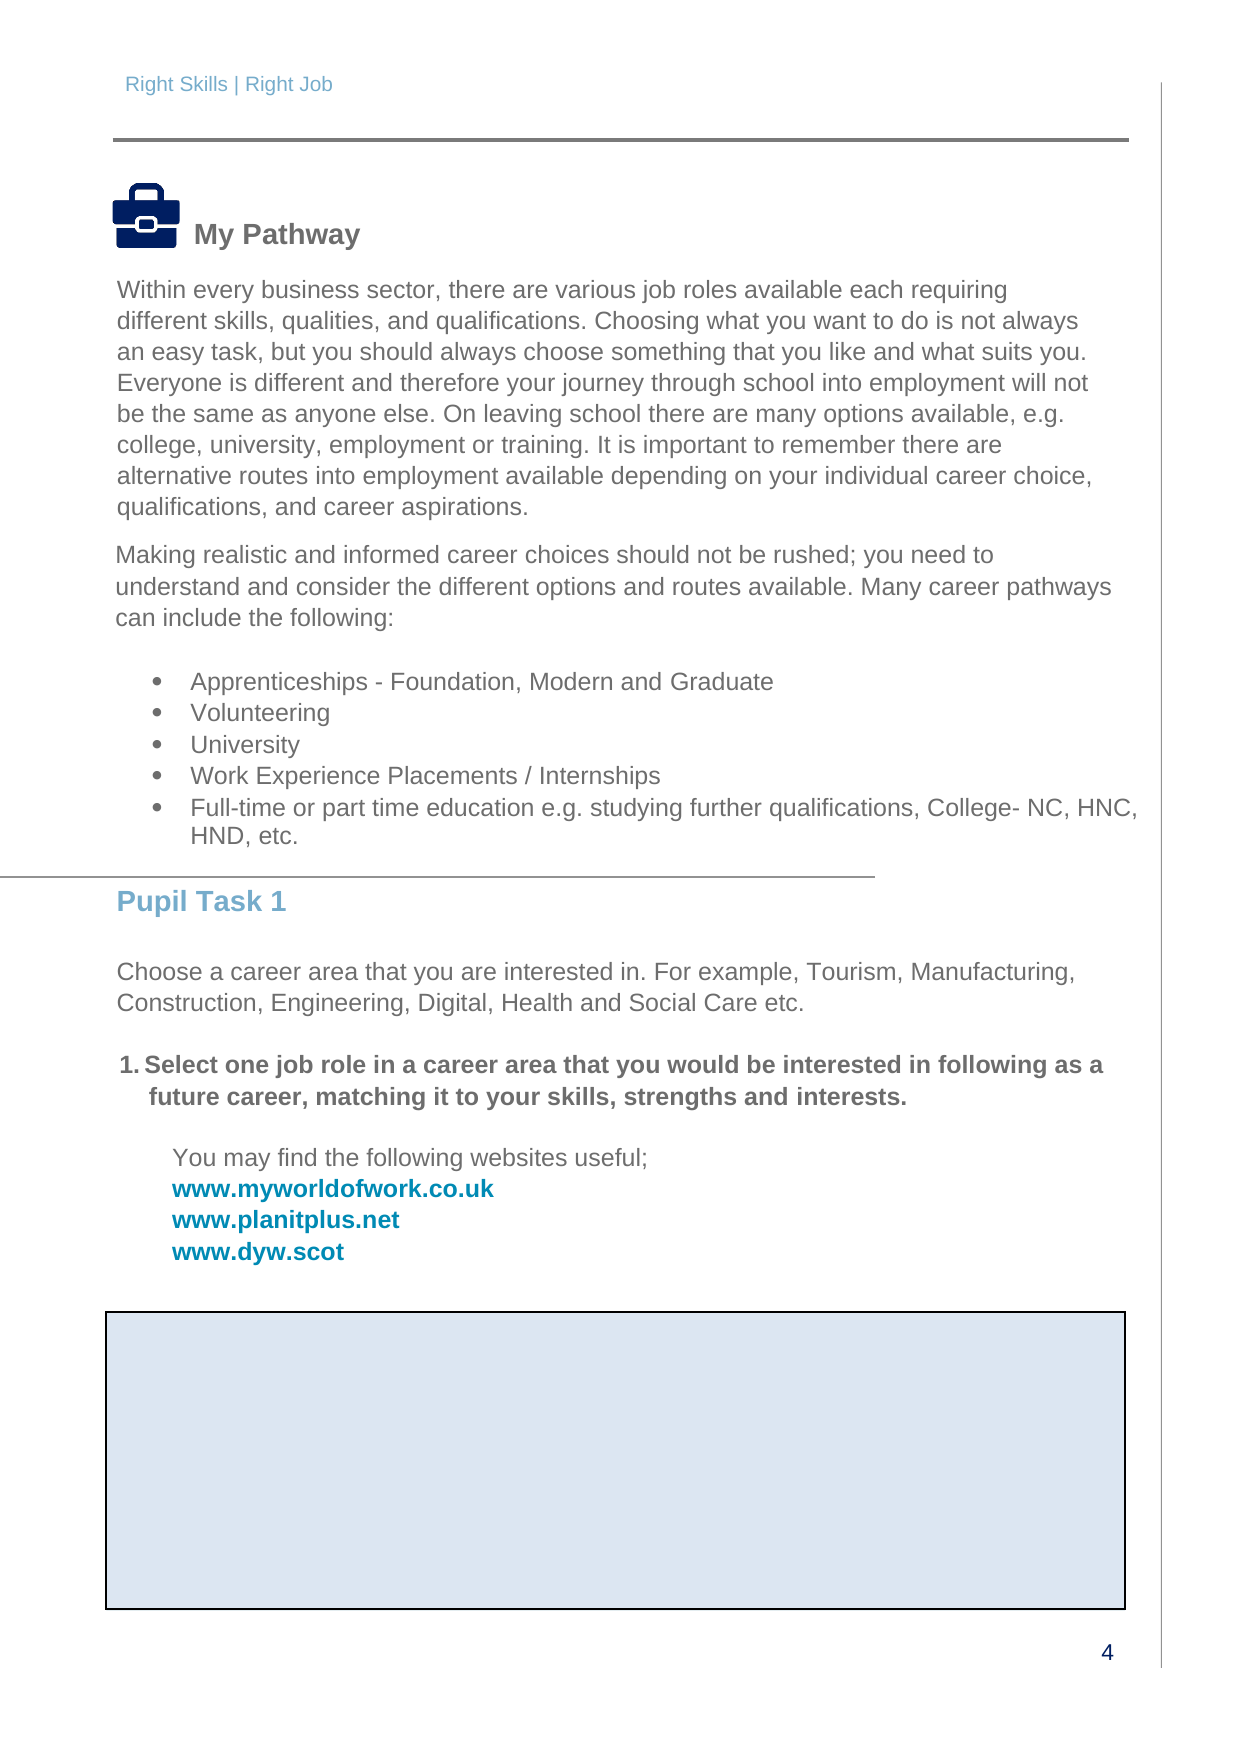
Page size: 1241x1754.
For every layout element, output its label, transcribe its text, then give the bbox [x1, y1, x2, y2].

subtitle Pupil Task 1 [116, 884, 1159, 917]
list Work Experience Placements / Internships [153, 761, 1159, 790]
list Full-time or part time education e.g. studying further qualifications, College- NC, HNC, HND, etc. [153, 792, 1159, 850]
text Choose a career area that you are interested in. For example, Tourism, Manufacturing, Construction, Engineering, Digital, Health and Social Care etc. [116, 957, 1138, 1017]
list Volunteering [153, 698, 1159, 727]
subtitle My Pathway [194, 217, 1159, 250]
text www.dyw.scot [172, 1237, 655, 1265]
text Right Skills | Right Job [125, 72, 1159, 96]
text You may find the following websites useful; www.myworldofwork.co.uk www.planitplus.net [172, 1143, 655, 1234]
list University [153, 730, 1159, 759]
picture [112, 183, 180, 248]
subtitle Select one job role in a career area that you would be interested in following as a future career, matching it to your skills, strengths and interests. [119, 1050, 1143, 1110]
text Within every business sector, there are various job roles available each requiring different skills, qualities, and qualifications. Choosing what you want to do is not always an easy task, but you should always choose something that you like and what suits you. Everyone is different and therefore your journey through school into employment will not be the same as anyone else. On leaving school there are many options available, e.g. college, university, employment or training. It is important to remember there are alternative routes into employment available depending on your individual career choice, qualifications, and career aspirations. [117, 275, 1104, 521]
list Apprenticeships - Foundation, Modern and Graduate [153, 667, 1159, 696]
text Making realistic and informed career choices should not be rushed; you need to understand and consider the different options and routes available. Many career pathways can include the following: [115, 541, 1114, 631]
